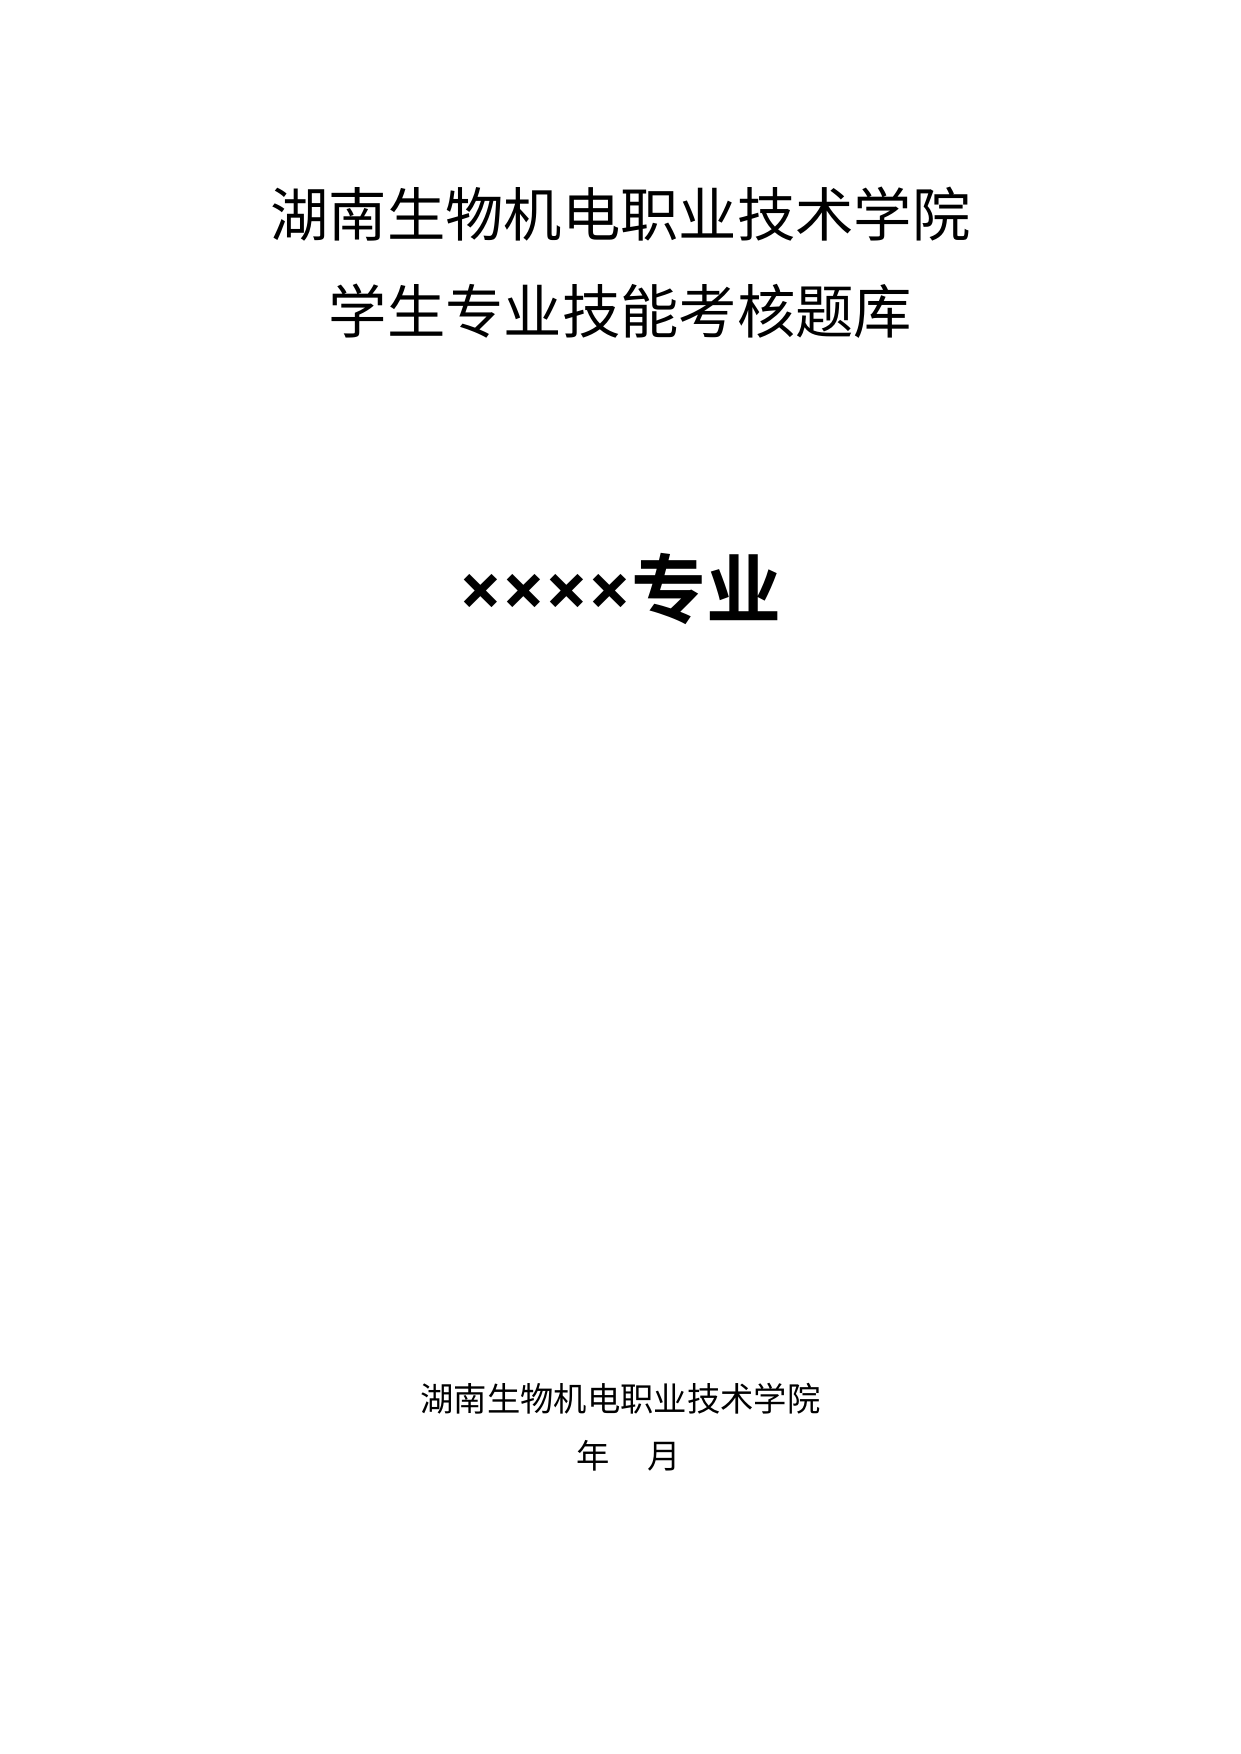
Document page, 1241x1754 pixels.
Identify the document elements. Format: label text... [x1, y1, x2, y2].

text 学生专业技能考核题库 [187, 259, 1053, 357]
text ××××专业 [187, 519, 1053, 649]
text 湖南生物机电职业技术学院 [187, 162, 1053, 259]
text 年 月 [187, 1429, 1053, 1478]
text 湖南生物机电职业技术学院 [187, 1364, 1053, 1429]
